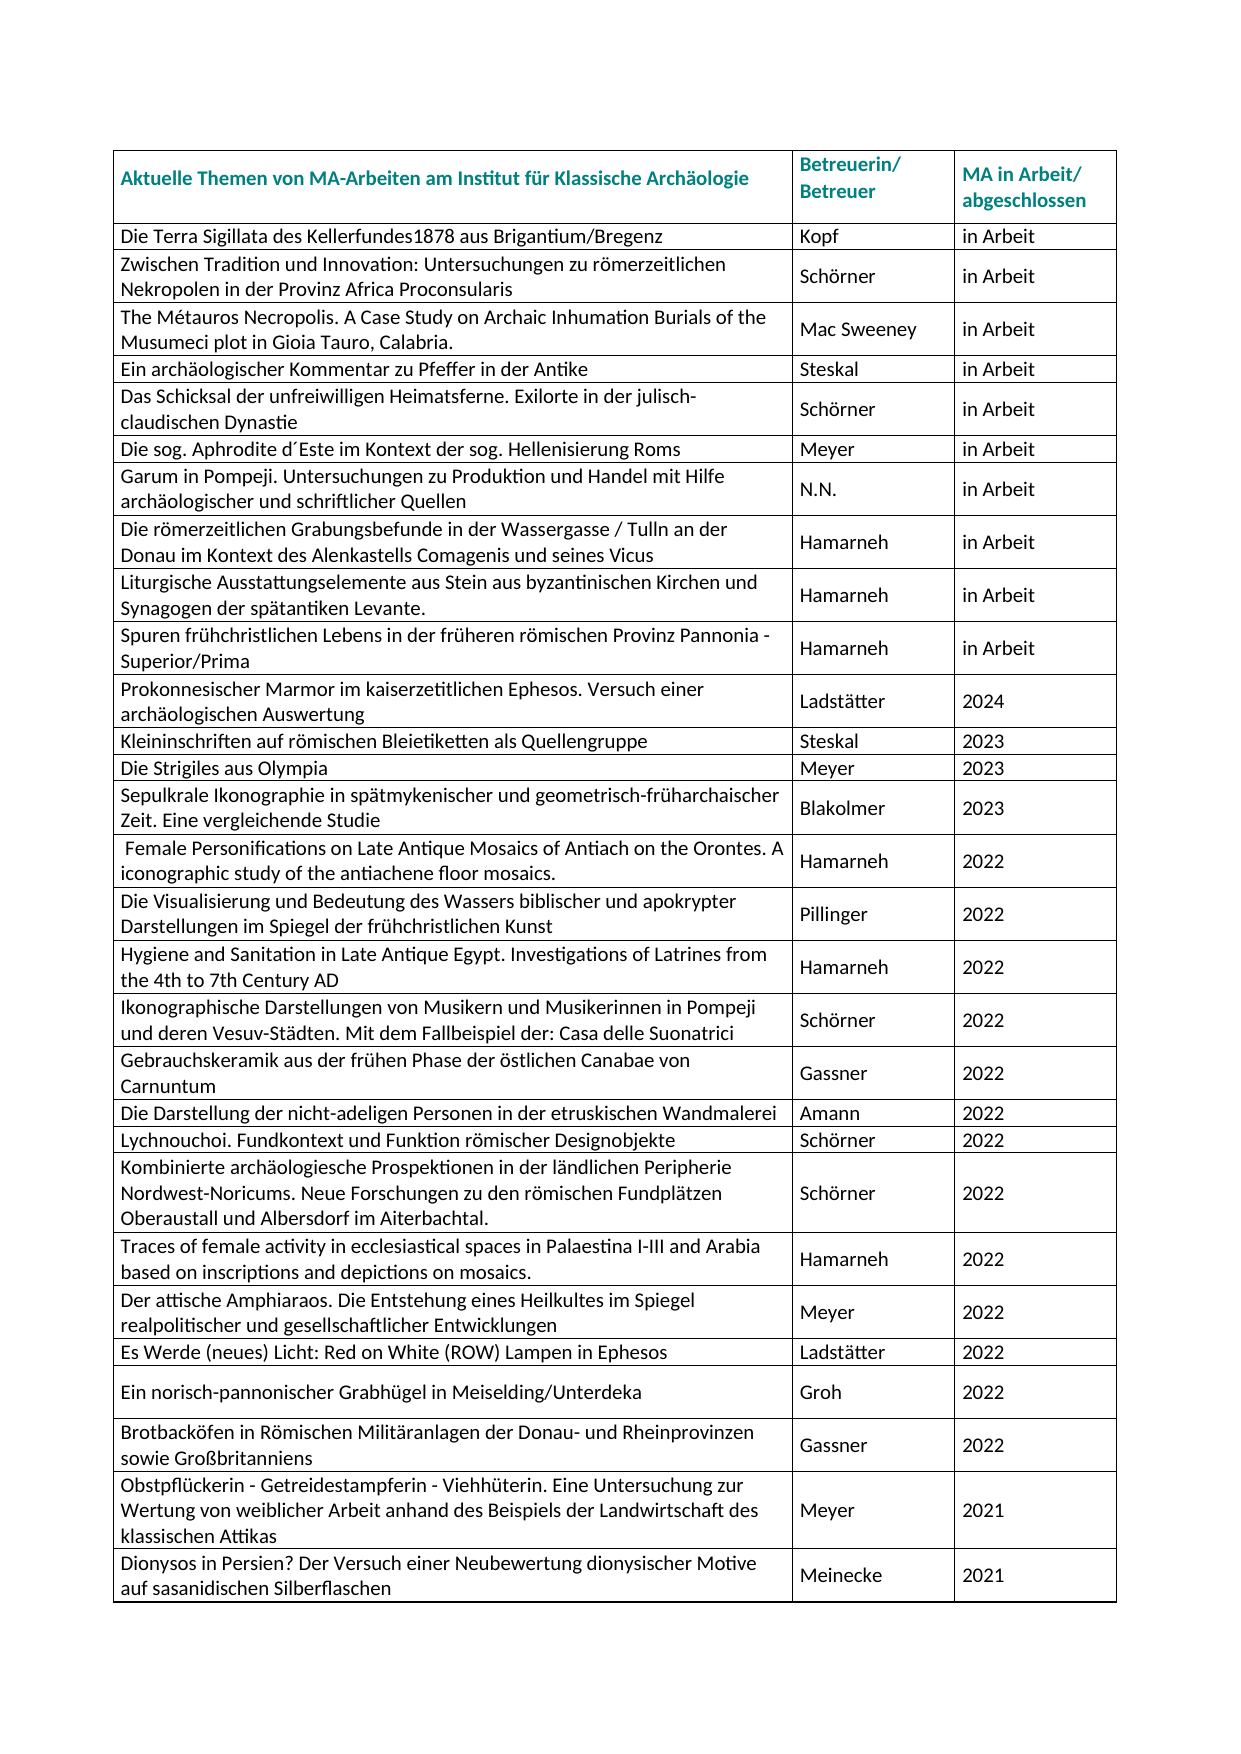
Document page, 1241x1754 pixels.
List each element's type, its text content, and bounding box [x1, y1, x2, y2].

table_cell Meyer [793, 1472, 954, 1548]
table_cell 2023 [955, 728, 1116, 754]
table_cell Hamarneh [793, 622, 954, 674]
table_cell Hygiene and Sanitation in Late Antique Egypt. Investigations of Latrines from the 4th to 7th Century AD [114, 941, 792, 993]
table_cell Hamarneh [793, 1233, 954, 1285]
table_cell Schörner [793, 250, 954, 302]
table_cell Amann [793, 1100, 954, 1126]
table_cell Ladstätter [793, 1339, 954, 1365]
table_cell Liturgische Ausstattungselemente aus Stein aus byzantinischen Kirchen und Synagogen der spätantiken Levante. [114, 569, 792, 621]
table_cell Groh [793, 1366, 954, 1418]
table_cell Zwischen Tradition und Innovation: Untersuchungen zu römerzeitlichen Nekropolen in der Provinz Africa Proconsularis [114, 250, 792, 302]
table_cell The Métauros Necropolis. A Case Study on Archaic Inhumation Burials of the Musumeci plot in Gioia Tauro, Calabria. [114, 303, 792, 355]
table_cell Obstpflückerin - Getreidestampferin - Viehhüterin. Eine Untersuchung zur Wertung von weiblicher Arbeit anhand des Beispiels der Landwirtschaft des klassischen Attikas [114, 1472, 792, 1548]
table_cell Die sog. Aphrodite d´Este im Kontext der sog. Hellenisierung Roms [114, 436, 792, 462]
table_cell 2023 [955, 755, 1116, 780]
table_cell Es Werde (neues) Licht: Red on White (ROW) Lampen in Ephesos [114, 1339, 792, 1365]
table_cell in Arbeit [955, 383, 1116, 435]
table_cell in Arbeit [955, 303, 1116, 355]
table_cell in Arbeit [955, 569, 1116, 621]
table_cell Dionysos in Persien? Der Versuch einer Neubewertung dionysischer Motive auf sasanidischen Silberflaschen [114, 1549, 792, 1601]
table_cell Meyer [793, 755, 954, 780]
table_cell 2022 [955, 835, 1116, 887]
table_cell in Arbeit [955, 250, 1116, 302]
table_cell Schörner [793, 1127, 954, 1152]
table_cell Sepulkrale Ikonographie in spätmykenischer und geometrisch-früharchaischer Zeit. Eine vergleichende Studie [114, 781, 792, 833]
table_cell in Arbeit [955, 463, 1116, 515]
table_cell 2023 [955, 781, 1116, 833]
table_cell 2022 [955, 1339, 1116, 1365]
table_cell 2022 [955, 1366, 1116, 1418]
table_cell Steskal [793, 728, 954, 754]
table_cell Schörner [793, 1153, 954, 1232]
table_cell Garum in Pompeji. Untersuchungen zu Produktion und Handel mit Hilfe archäologischer und schriftlicher Quellen [114, 463, 792, 515]
table_cell N.N. [793, 463, 954, 515]
table_cell 2022 [955, 994, 1116, 1046]
table_cell Meyer [793, 436, 954, 462]
table_cell Die römerzeitlichen Grabungsbefunde in der Wassergasse / Tulln an der Donau im Kontext des Alenkastells Comagenis und seines Vicus [114, 516, 792, 568]
table_cell Schörner [793, 994, 954, 1046]
table_cell Lychnouchoi. Fundkontext und Funktion römischer Designobjekte [114, 1127, 792, 1152]
table_cell Prokonnesischer Marmor im kaiserzetitlichen Ephesos. Versuch einer archäologischen Auswertung [114, 675, 792, 727]
table_cell Der attische Amphiaraos. Die Entstehung eines Heilkultes im Spiegel realpolitischer und gesellschaftlicher Entwicklungen [114, 1286, 792, 1338]
table_cell Schörner [793, 383, 954, 435]
table_cell 2022 [955, 1100, 1116, 1126]
table_cell Mac Sweeney [793, 303, 954, 355]
table_cell 2022 [955, 1047, 1116, 1099]
table_cell 2022 [955, 941, 1116, 993]
table_cell 2022 [955, 1286, 1116, 1338]
table_header Aktuelle Themen von MA-Arbeiten am Institut für Klassische Archäologie [114, 151, 792, 223]
table_cell Ein archäologischer Kommentar zu Pfeffer in der Antike [114, 356, 792, 382]
table_cell Gassner [793, 1419, 954, 1471]
table_cell Kombinierte archäologiesche Prospektionen in der ländlichen Peripherie Nordwest-Noricums. Neue Forschungen zu den römischen Fundplätzen Oberaustall und Albersdorf im Aiterbachtal. [114, 1153, 792, 1232]
table_header MA in Arbeit/ abgeschlossen [955, 151, 1116, 223]
table_cell Spuren frühchristlichen Lebens in der früheren römischen Provinz Pannonia - Superior/Prima [114, 622, 792, 674]
table_cell Ein norisch-pannonischer Grabhügel in Meiselding/Unterdeka [114, 1366, 792, 1418]
table_cell Die Darstellung der nicht-adeligen Personen in der etruskischen Wandmalerei [114, 1100, 792, 1126]
table_cell in Arbeit [955, 516, 1116, 568]
table_cell Die Strigiles aus Olympia [114, 755, 792, 780]
table_cell 2021 [955, 1472, 1116, 1548]
table_cell Gassner [793, 1047, 954, 1099]
table_cell 2022 [955, 1233, 1116, 1285]
table_header Betreuerin/ Betreuer [793, 151, 954, 223]
table_cell 2022 [955, 1127, 1116, 1152]
table_cell Ikonographische Darstellungen von Musikern und Musikerinnen in Pompeji und deren Vesuv-Städten. Mit dem Fallbeispiel der: Casa delle Suonatrici [114, 994, 792, 1046]
table_cell Steskal [793, 356, 954, 382]
table_cell Ladstätter [793, 675, 954, 727]
table_cell Female Personifications on Late Antique Mosaics of Antiach on the Orontes. A iconographic study of the antiachene floor mosaics. [114, 835, 792, 887]
table_cell 2022 [955, 1419, 1116, 1471]
table_cell Das Schicksal der unfreiwilligen Heimatsferne. Exilorte in der julisch-claudischen Dynastie [114, 383, 792, 435]
table_cell 2022 [955, 1153, 1116, 1232]
table_cell Hamarneh [793, 569, 954, 621]
table_cell Gebrauchskeramik aus der frühen Phase der östlichen Canabae von Carnuntum [114, 1047, 792, 1099]
table_cell Meyer [793, 1286, 954, 1338]
table_cell in Arbeit [955, 224, 1116, 249]
table_cell 2022 [955, 888, 1116, 940]
table_cell in Arbeit [955, 622, 1116, 674]
table_cell Hamarneh [793, 835, 954, 887]
table_cell Blakolmer [793, 781, 954, 833]
table_cell Hamarneh [793, 516, 954, 568]
table_cell Pillinger [793, 888, 954, 940]
table_cell in Arbeit [955, 436, 1116, 462]
table_cell Kopf [793, 224, 954, 249]
table_cell Hamarneh [793, 941, 954, 993]
table_cell Die Terra Sigillata des Kellerfundes1878 aus Brigantium/Bregenz [114, 224, 792, 249]
table_cell in Arbeit [955, 356, 1116, 382]
table_cell Meinecke [793, 1549, 954, 1601]
table_cell Traces of female activity in ecclesiastical spaces in Palaestina I-III and Arabia based on inscriptions and depictions on mosaics. [114, 1233, 792, 1285]
table_cell Brotbacköfen in Römischen Militäranlagen der Donau- und Rheinprovinzen sowie Großbritanniens [114, 1419, 792, 1471]
table_cell Kleininschriften auf römischen Bleietiketten als Quellengruppe [114, 728, 792, 754]
table_cell 2024 [955, 675, 1116, 727]
table_cell Die Visualisierung und Bedeutung des Wassers biblischer und apokrypter Darstellungen im Spiegel der frühchristlichen Kunst [114, 888, 792, 940]
table_cell 2021 [955, 1549, 1116, 1601]
